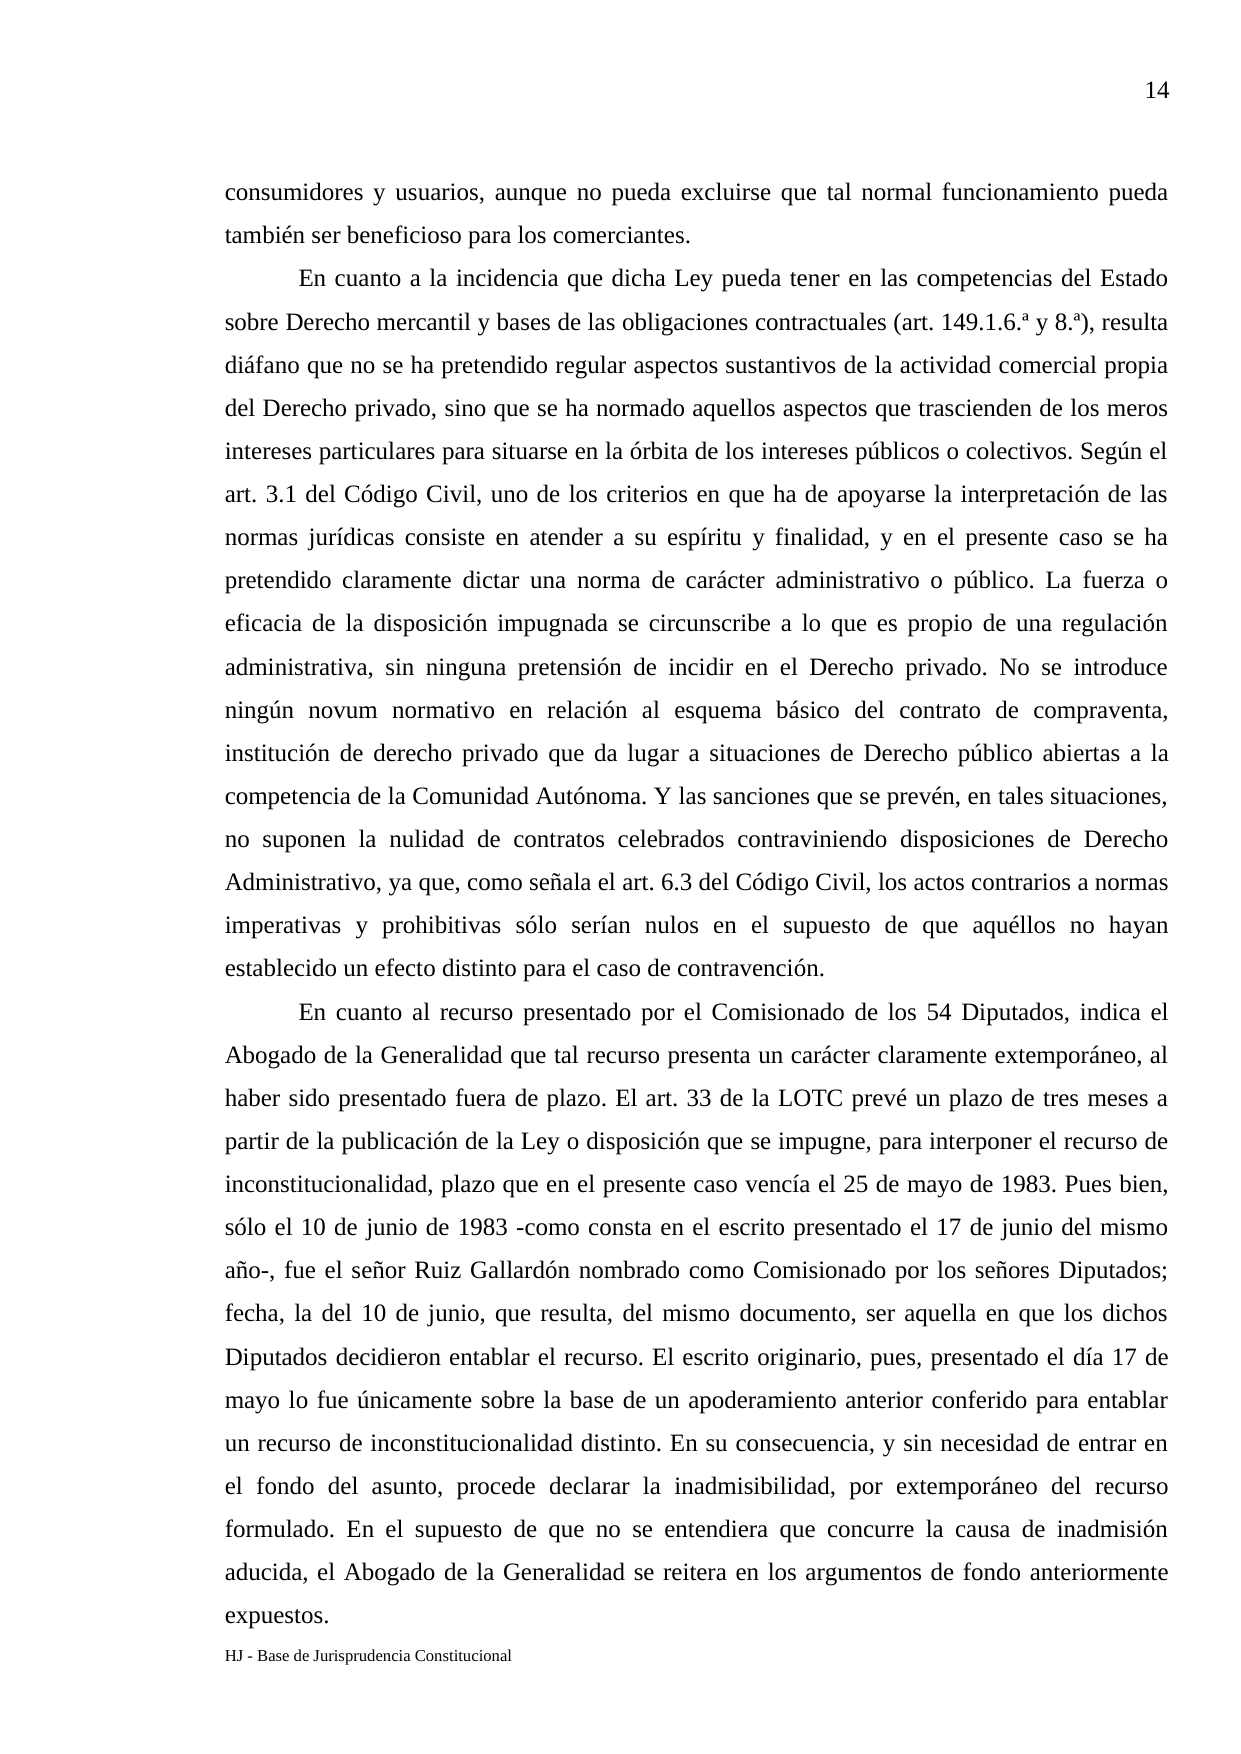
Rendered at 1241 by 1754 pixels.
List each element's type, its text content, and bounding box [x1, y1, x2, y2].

text En cuanto a la incidencia que dicha Ley pueda tener en las competencias del Estado sobre Derecho mercantil y bases de las obligaciones contractuales (art. 149.1.6.ª y 8.ª), resulta diáfano que no se ha pretendido regular aspectos sustantivos de la actividad comercial propia del Derecho privado, sino que se ha normado aquellos aspectos que trascienden de los meros intereses particulares para situarse en la órbita de los intereses públicos o colectivos. Según el art. 3.1 del Código Civil, uno de los criterios en que ha de apoyarse la interpretación de las normas jurídicas consiste en atender a su espíritu y finalidad, y en el presente caso se ha pretendido claramente dictar una norma de carácter administrativo o público. La fuerza o eficacia de la disposición impugnada se circunscribe a lo que es propio de una regulación administrativa, sin ninguna pretensión de incidir en el Derecho privado. No se introduce ningún novum normativo en relación al esquema básico del contrato de compraventa, institución de derecho privado que da lugar a situaciones de Derecho público abiertas a la competencia de la Comunidad Autónoma. Y las sanciones que se prevén, en tales situaciones, no suponen la nulidad de contratos celebrados contraviniendo disposiciones de Derecho Administrativo, ya que, como señala el art. 6.3 del Código Civil, los actos contrarios a normas imperativas y prohibitivas sólo serían nulos en el supuesto de que aquéllos no hayan establecido un efecto distinto para el caso de contravención. [224, 263, 1169, 982]
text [224, 177, 1169, 249]
text En cuanto al recurso presentado por el Comisionado de los 54 Diputados, indica el Abogado de la Generalidad que tal recurso presenta un carácter claramente extemporáneo, al haber sido presentado fuera de plazo. El art. 33 de la LOTC prevé un plazo de tres meses a partir de la publicación de la Ley o disposición que se impugne, para interponer el recurso de inconstitucionalidad, plazo que en el presente caso vencía el 25 de mayo de 1983. Pues bien, sólo el 10 de junio de 1983 -como consta en el escrito presentado el 17 de junio del mismo año-, fue el señor Ruiz Gallardón nombrado como Comisionado por los señores Diputados; fecha, la del 10 de junio, que resulta, del mismo documento, ser aquella en que los dichos Diputados decidieron entablar el recurso. El escrito originario, pues, presentado el día 17 de mayo lo fue únicamente sobre la base de un apoderamiento anterior conferido para entablar un recurso de inconstitucionalidad distinto. En su consecuencia, y sin necesidad de entrar en el fondo del asunto, procede declarar la inadmisibilidad, por extemporáneo del recurso formulado. En el supuesto de que no se entendiera que concurre la causa de inadmisión aducida, el Abogado de la Generalidad se reitera en los argumentos de fondo anteriormente expuestos. [224, 997, 1169, 1629]
